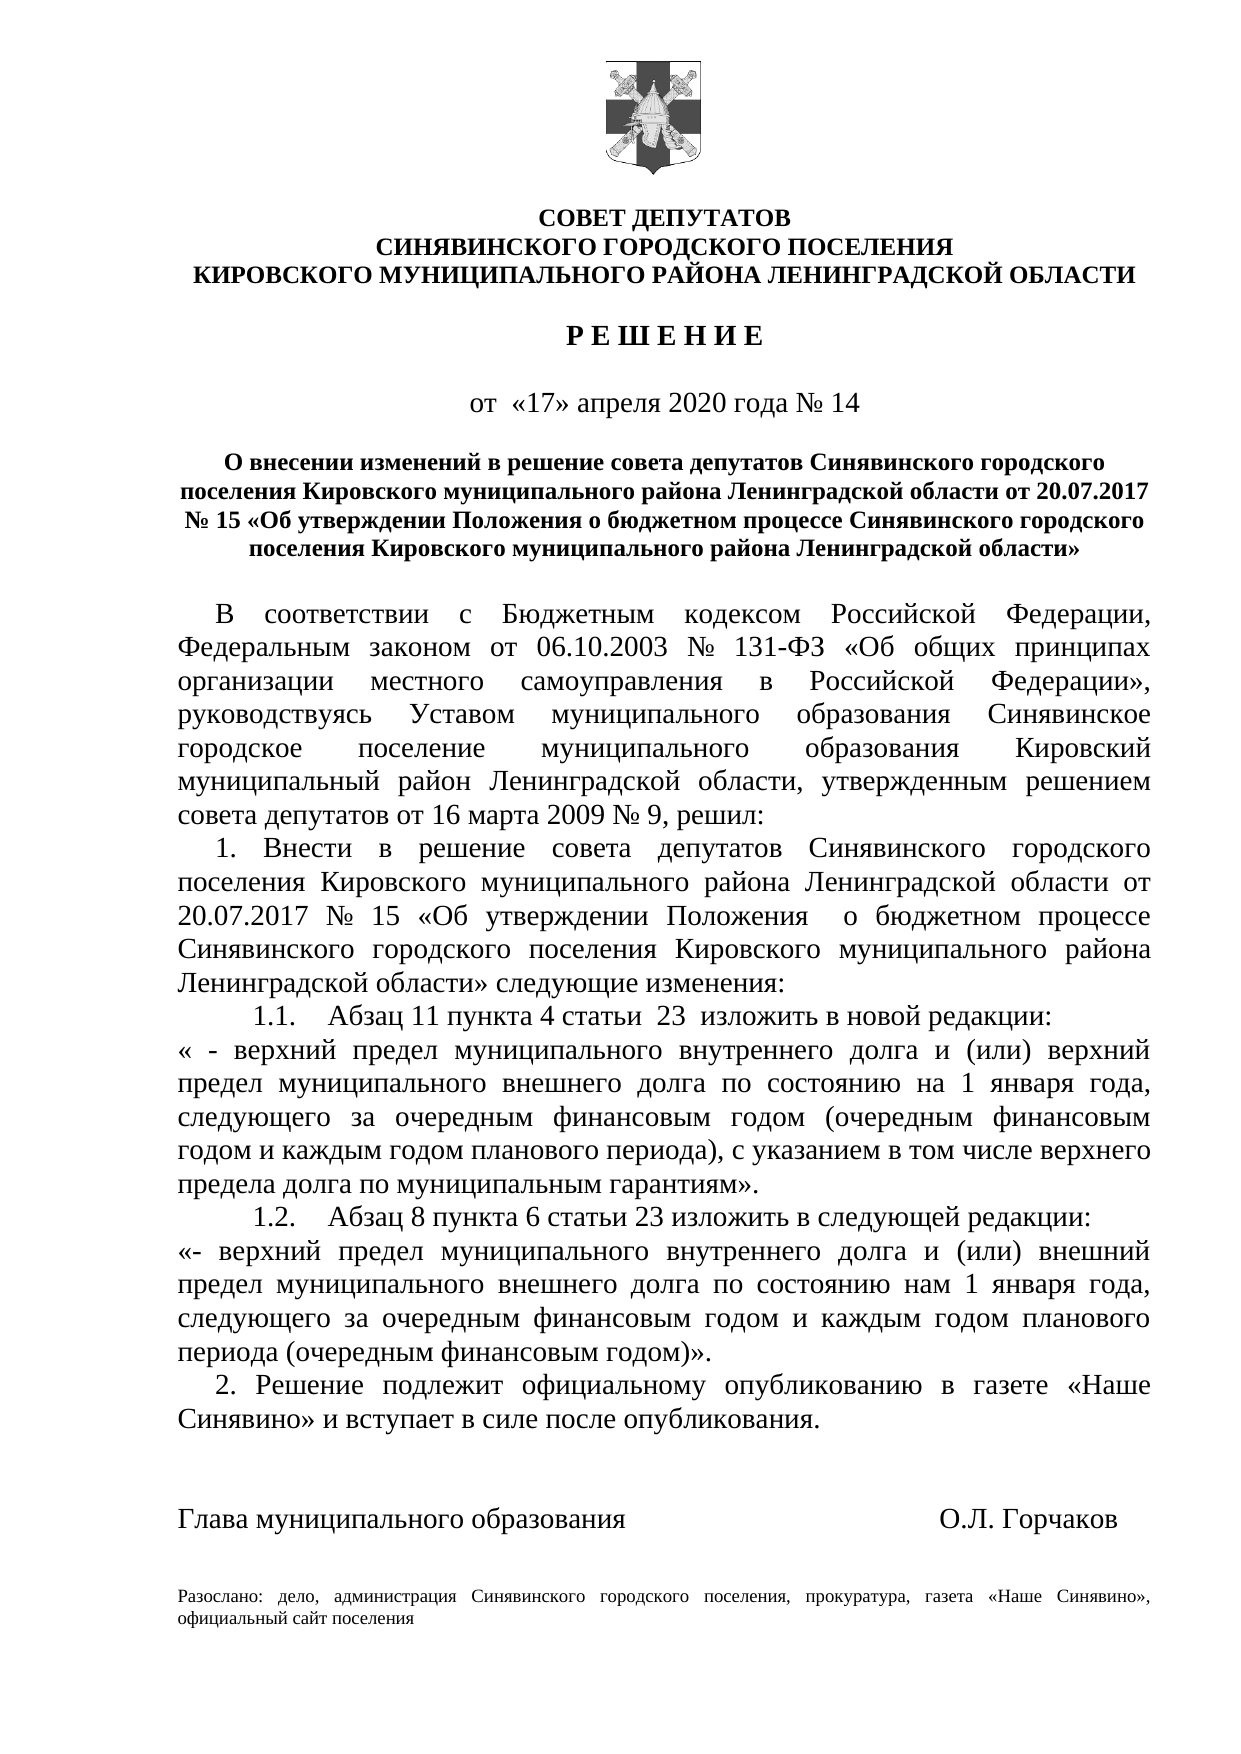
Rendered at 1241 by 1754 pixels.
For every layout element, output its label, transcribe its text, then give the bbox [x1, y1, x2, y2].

list Абзац 8 пункта 6 статьи 23 изложить в следующей редакции: [252, 1199, 1152, 1233]
list Абзац 11 пункта 4 статьи 23 изложить в новой редакции: [252, 998, 1152, 1032]
text « - верхний предел муниципального внутреннего долга и (или) верхний предел муниципального внешнего долга по состоянию на 1 января года, следующего за очередным финансовым годом (очередным финансовым годом и каждым годом планового периода), с указанием в том числе верхнего предела долга по муниципальным гарантиям». [177, 1032, 1152, 1199]
text от «17» апреля 2020 года № 14 [177, 385, 1152, 418]
text СОВЕТ ДЕПУТАТОВ [177, 203, 1152, 232]
text 2. Решение подлежит официальному опубликованию в газете «Наше Синявино» и вступает в силе после опубликования. [177, 1367, 1152, 1434]
text 1. Внести в решение совета депутатов Синявинского городского поселения Кировского муниципального района Ленинградской области от 20.07.2017 № 15 «Об утверждении Положения о бюджетном процессе Синявинского городского поселения Кировского муниципального района Ленинградской области» следующие изменения: [177, 831, 1152, 998]
text КИРОВСКОГО МУНИЦИПАЛЬНОГО РАЙОНА ЛЕНИНГРАДСКОЙ ОБЛАСТИ [177, 260, 1152, 289]
text В соответствии с Бюджетным кодексом Российской Федерации, Федеральным законом от 06.10.2003 № 131-ФЗ «Об общих принципах организации местного самоуправления в Российской Федерации», руководствуясь Уставом муниципального образования Синявинское городское поселение муниципального образования Кировский муниципальный район Ленинградской области, утвержденным решением совета депутатов от 16 марта 2009 № 9, решил: [177, 596, 1152, 831]
text «- верхний предел муниципального внутреннего долга и (или) внешний предел муниципального внешнего долга по состоянию нам 1 января года, следующего за очередным финансовым годом и каждым годом планового периода (очередным финансовым годом)». [177, 1233, 1152, 1367]
text Глава муниципального образования О.Л. Горчаков [177, 1501, 1152, 1535]
text СИНЯВИНСКОГО ГОРОДСКОГО ПОСЕЛЕНИЯ [177, 232, 1152, 260]
text Р Е Ш Е Н И Е [177, 318, 1152, 351]
text О внесении изменений в решение совета депутатов Синявинского городского поселения Кировского муниципального района Ленинградской области от 20.07.2017 № 15 «Об утверждении Положения о бюджетном процессе Синявинского городского поселения Кировского муниципального района Ленинградской области» [177, 447, 1152, 562]
text Разослано: дело, администрация Синявинского городского поселения, прокуратура, газета «Наше Синявино», официальный сайт поселения [177, 1585, 1152, 1628]
